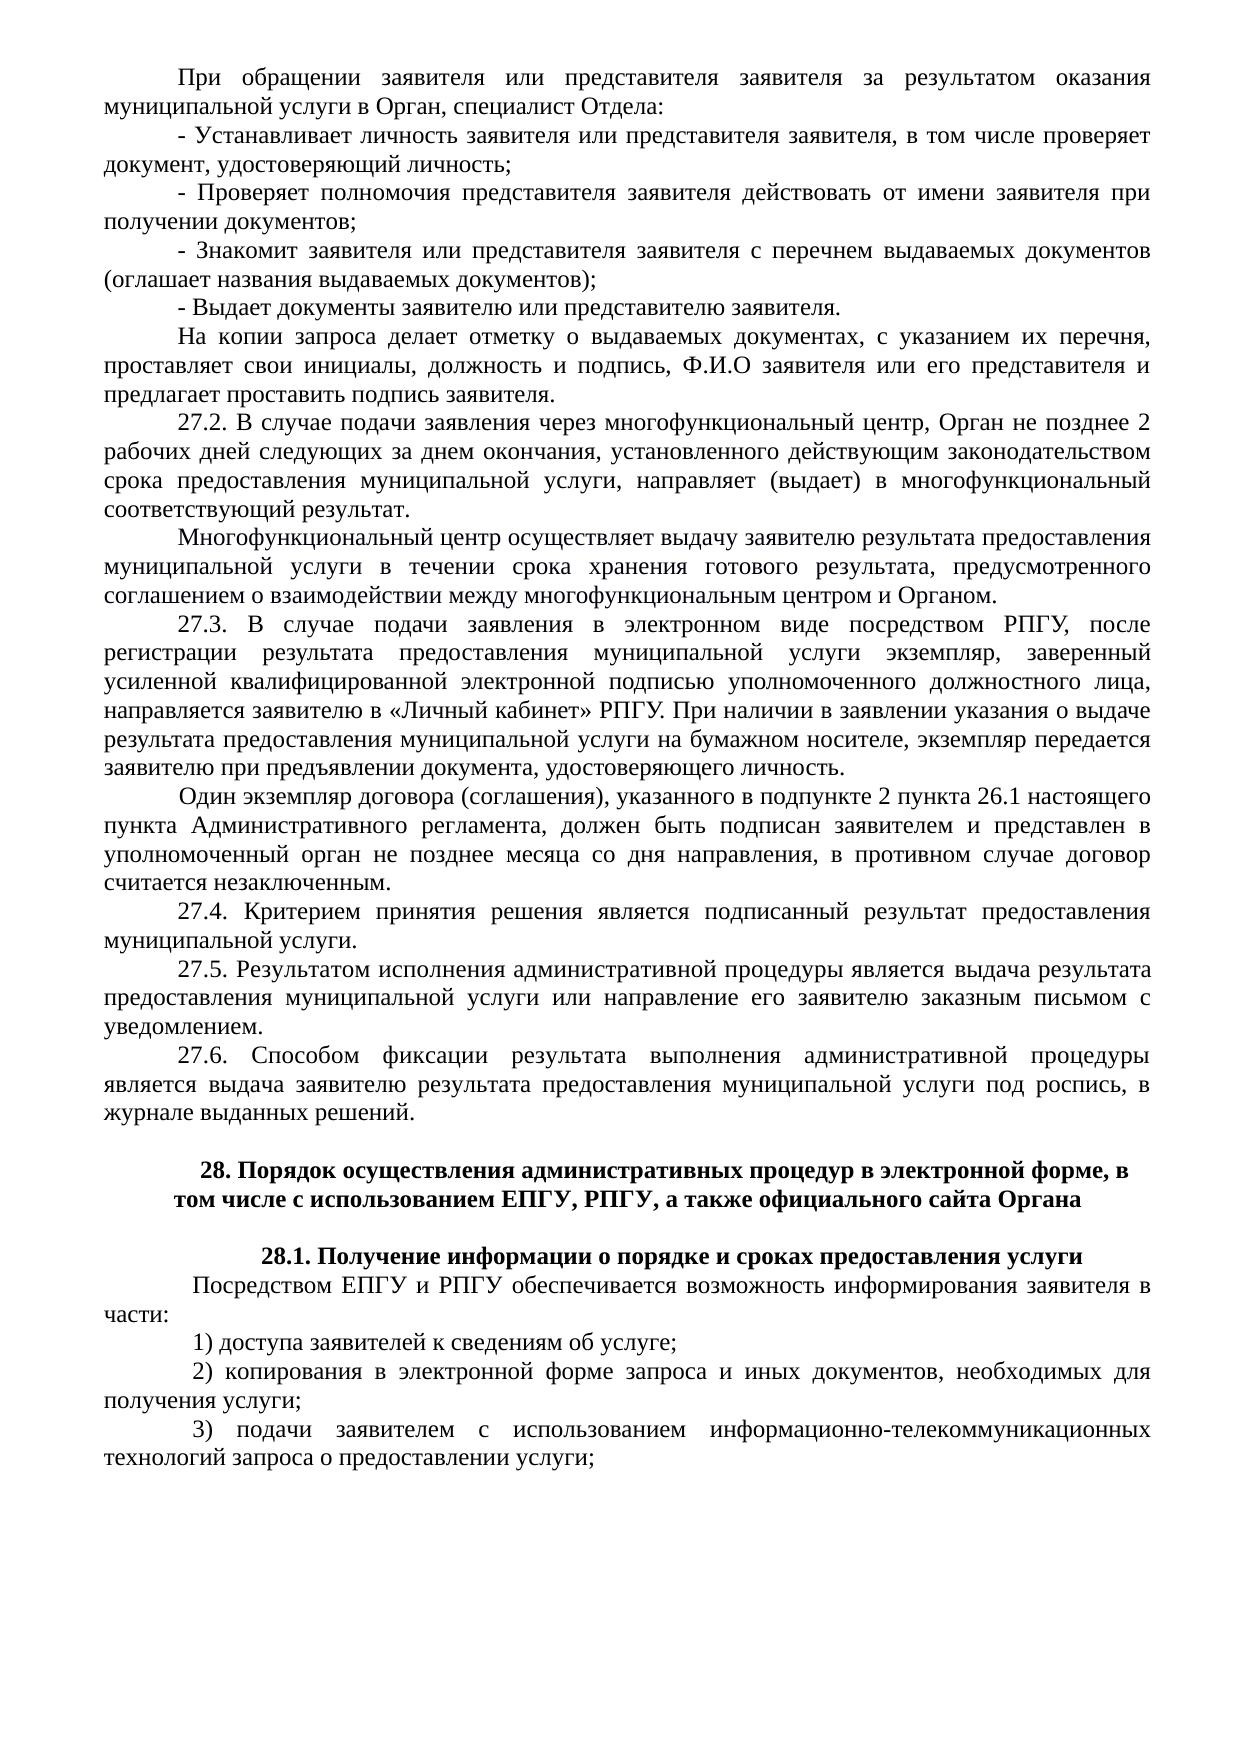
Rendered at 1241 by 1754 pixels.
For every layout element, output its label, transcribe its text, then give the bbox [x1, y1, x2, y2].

text Многофункциональный центр осуществляет выдачу заявителю результата предоставления муниципальной услуги в течении срока хранения готового результата, предусмотренного соглашением о взаимодействии между многофункциональным центром и Органом. [103, 522, 1152, 609]
text - Знакомит заявителя или представителя заявителя с перечнем выдаваемых документов (оглашает названия выдаваемых документов); [103, 235, 1152, 292]
text 1) доступа заявителей к сведениям об услуге; [103, 1327, 1152, 1356]
text Один экземпляр договора (соглашения), указанного в подпункте 2 пункта 26.1 настоящего пункта Административного регламента, должен быть подписан заявителем и представлен в уполномоченный орган не позднее месяца со дня направления, в противном случае договор считается незаключенным. [103, 781, 1152, 896]
text 2) копирования в электронной форме запроса и иных документов, необходимых для получения услуги; [103, 1356, 1152, 1414]
text - Выдает документы заявителю или представителю заявителя. [103, 292, 1152, 321]
text 27.3. В случае подачи заявления в электронном виде посредством РПГУ, после регистрации результата предоставления муниципальной услуги экземпляр, заверенный усиленной квалифицированной электронной подписью уполномоченного должностного лица, направляется заявителю в «Личный кабинет» РПГУ. При наличии в заявлении указания о выдаче результата предоставления муниципальной услуги на бумажном носителе, экземпляр передается заявителю при предъявлении документа, удостоверяющего личность. [103, 609, 1152, 781]
text На копии запроса делает отметку о выдаваемых документах, с указанием их перечня, проставляет свои инициалы, должность и подпись, Ф.И.О заявителя или его представителя и предлагает проставить подпись заявителя. [103, 321, 1152, 407]
text Посредством ЕПГУ и РПГУ обеспечивается возможность информирования заявителя в части: [103, 1270, 1152, 1327]
text 27.2. В случае подачи заявления через многофункциональный центр, Орган не позднее 2 рабочих дней следующих за днем окончания, установленного действующим законодательством срока предоставления муниципальной услуги, направляет (выдает) в многофункциональный соответствующий результат. [103, 407, 1152, 522]
text 28. Порядок осуществления административных процедур в электронной форме, в том числе с использованием ЕПГУ, РПГУ, а также официального сайта Органа [103, 1155, 1152, 1212]
text 27.4. Критерием принятия решения является подписанный результат предоставления муниципальной услуги. [103, 896, 1152, 954]
text - Проверяет полномочия представителя заявителя действовать от имени заявителя при получении документов; [103, 177, 1152, 235]
text 28.1. Получение информации о порядке и сроках предоставления услуги [103, 1241, 1152, 1270]
text 27.5. Результатом исполнения административной процедуры является выдача результата предоставления муниципальной услуги или направление его заявителю заказным письмом с уведомлением. [103, 954, 1152, 1040]
text При обращении заявителя или представителя заявителя за результатом оказания муниципальной услуги в Орган, специалист Отдела: [103, 62, 1152, 120]
text 27.6. Способом фиксации результата выполнения административной процедуры является выдача заявителю результата предоставления муниципальной услуги под роспись, в журнале выданных решений. [103, 1040, 1152, 1126]
text - Устанавливает личность заявителя или представителя заявителя, в том числе проверяет документ, удостоверяющий личность; [103, 120, 1152, 177]
text 3) подачи заявителем с использованием информационно-телекоммуникационных технологий запроса о предоставлении услуги; [103, 1414, 1152, 1471]
